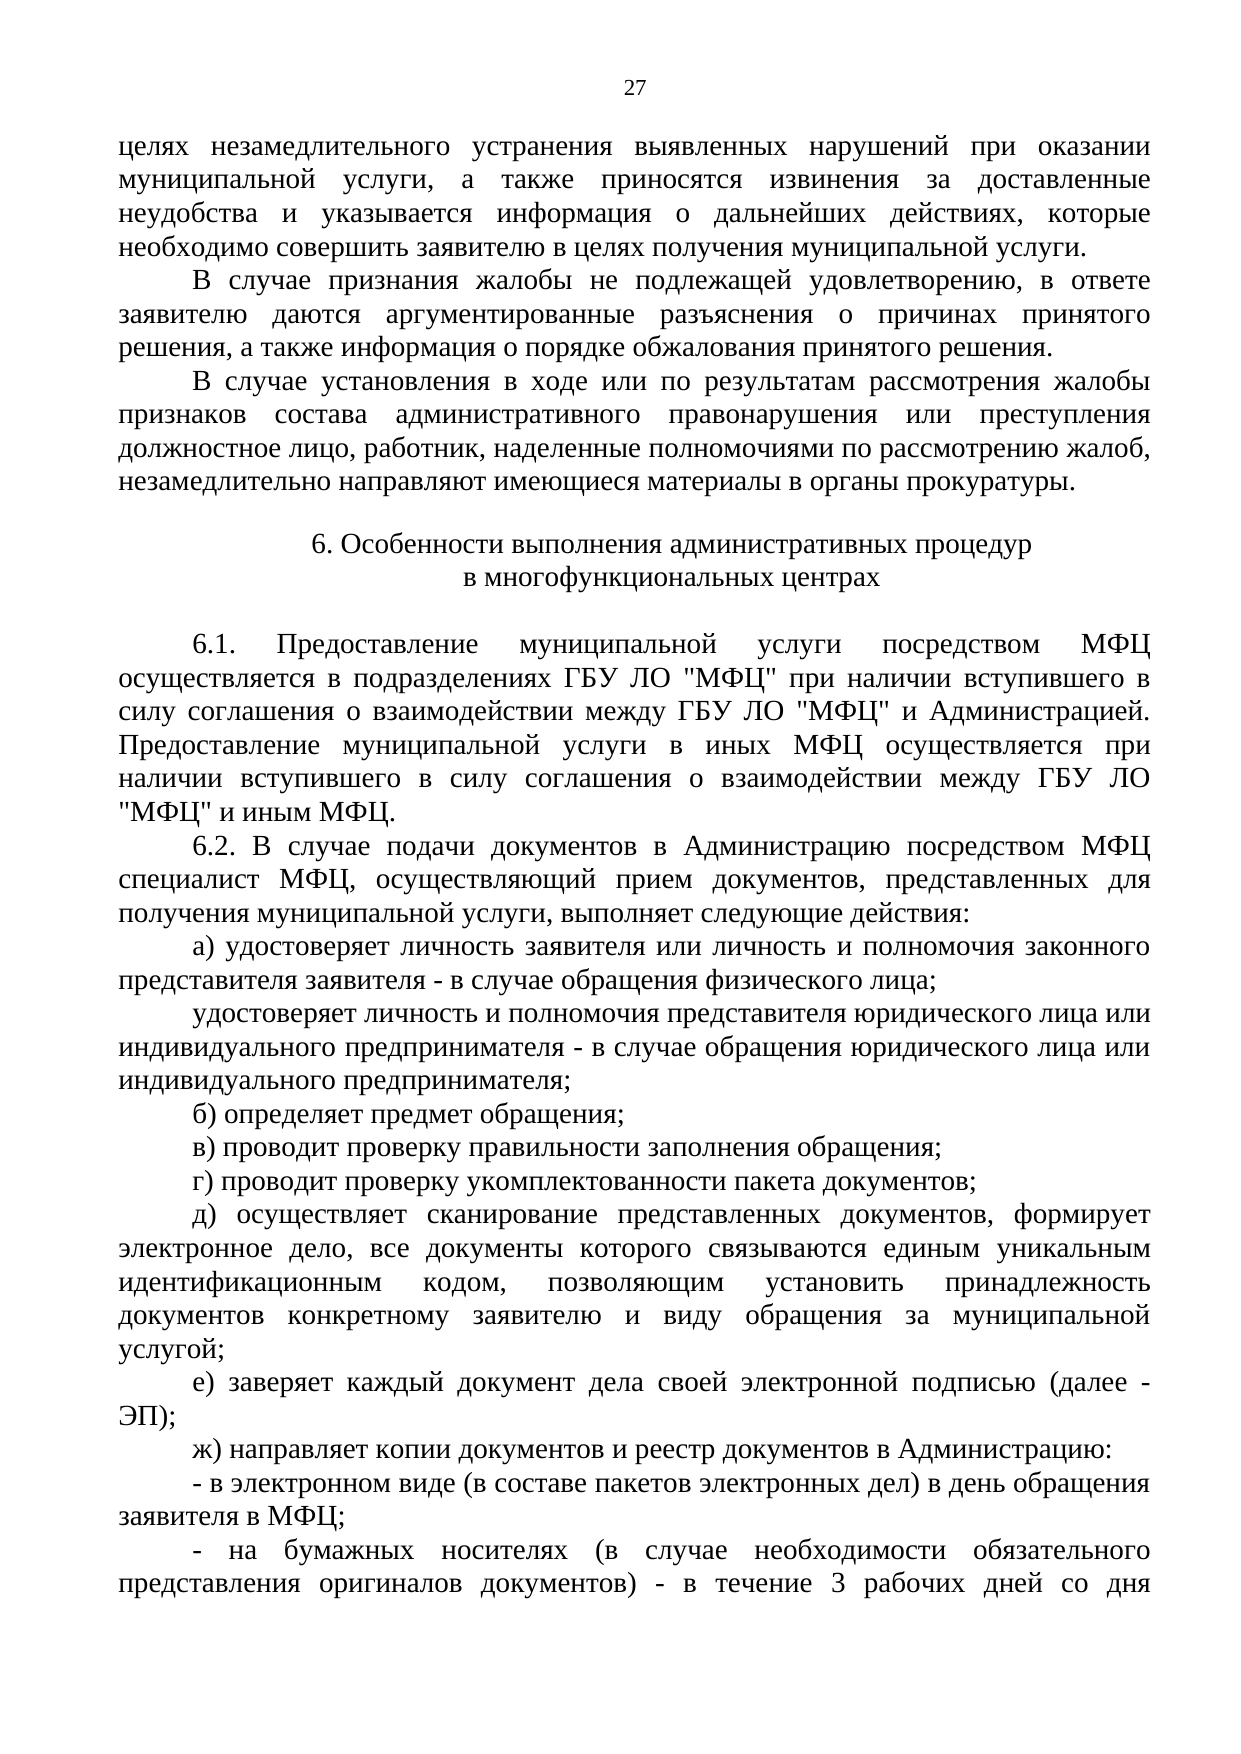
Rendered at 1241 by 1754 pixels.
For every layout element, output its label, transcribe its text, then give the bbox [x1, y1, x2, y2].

text 6.1. Предоставление муниципальной услуги посредством МФЦ осуществляется в подразделениях ГБУ ЛО "МФЦ" при наличии вступившего в силу соглашения о взаимодействии между ГБУ ЛО "МФЦ" и Администрацией. Предоставление муниципальной услуги в иных МФЦ осуществляется при наличии вступившего в силу соглашения о взаимодействии между ГБУ ЛО "МФЦ" и иным МФЦ. [118, 626, 1152, 828]
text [118, 1532, 1152, 1599]
text б) определяет предмет обращения; [118, 1096, 1152, 1129]
text удостоверяет личность и полномочия представителя юридического лица или индивидуального предпринимателя - в случае обращения юридического лица или индивидуального предпринимателя; [118, 995, 1152, 1096]
text ж) направляет копии документов и реестр документов в Администрацию: [118, 1431, 1152, 1465]
text е) заверяет каждый документ дела своей электронной подписью (далее - ЭП); [118, 1364, 1152, 1431]
text В случае признания жалобы не подлежащей удовлетворению, в ответе заявителю даются аргументированные разъяснения о причинах принятого решения, а также информация о порядке обжалования принятого решения. [118, 262, 1152, 363]
text д) осуществляет сканирование представленных документов, формирует электронное дело, все документы которого связываются единым уникальным идентификационным кодом, позволяющим установить принадлежность документов конкретному заявителю и виду обращения за муниципальной услугой; [118, 1197, 1152, 1364]
text а) удостоверяет личность заявителя или личность и полномочия законного представителя заявителя - в случае обращения физического лица; [118, 928, 1152, 995]
text г) проводит проверку укомплектованности пакета документов; [118, 1163, 1152, 1197]
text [118, 128, 1152, 262]
text В случае установления в ходе или по результатам рассмотрения жалобы признаков состава административного правонарушения или преступления должностное лицо, работник, наделенные полномочиями по рассмотрению жалоб, незамедлительно направляют имеющиеся материалы в органы прокуратуры. [118, 363, 1152, 497]
text 6.2. В случае подачи документов в Администрацию посредством МФЦ специалист МФЦ, осуществляющий прием документов, представленных для получения муниципальной услуги, выполняет следующие действия: [118, 828, 1152, 928]
text в) проводит проверку правильности заполнения обращения; [118, 1129, 1152, 1163]
text - в электронном виде (в составе пакетов электронных дел) в день обращения заявителя в МФЦ; [118, 1465, 1152, 1532]
text 6. Особенности выполнения административных процедур [118, 526, 1152, 559]
text в многофункциональных центрах [118, 559, 1152, 593]
